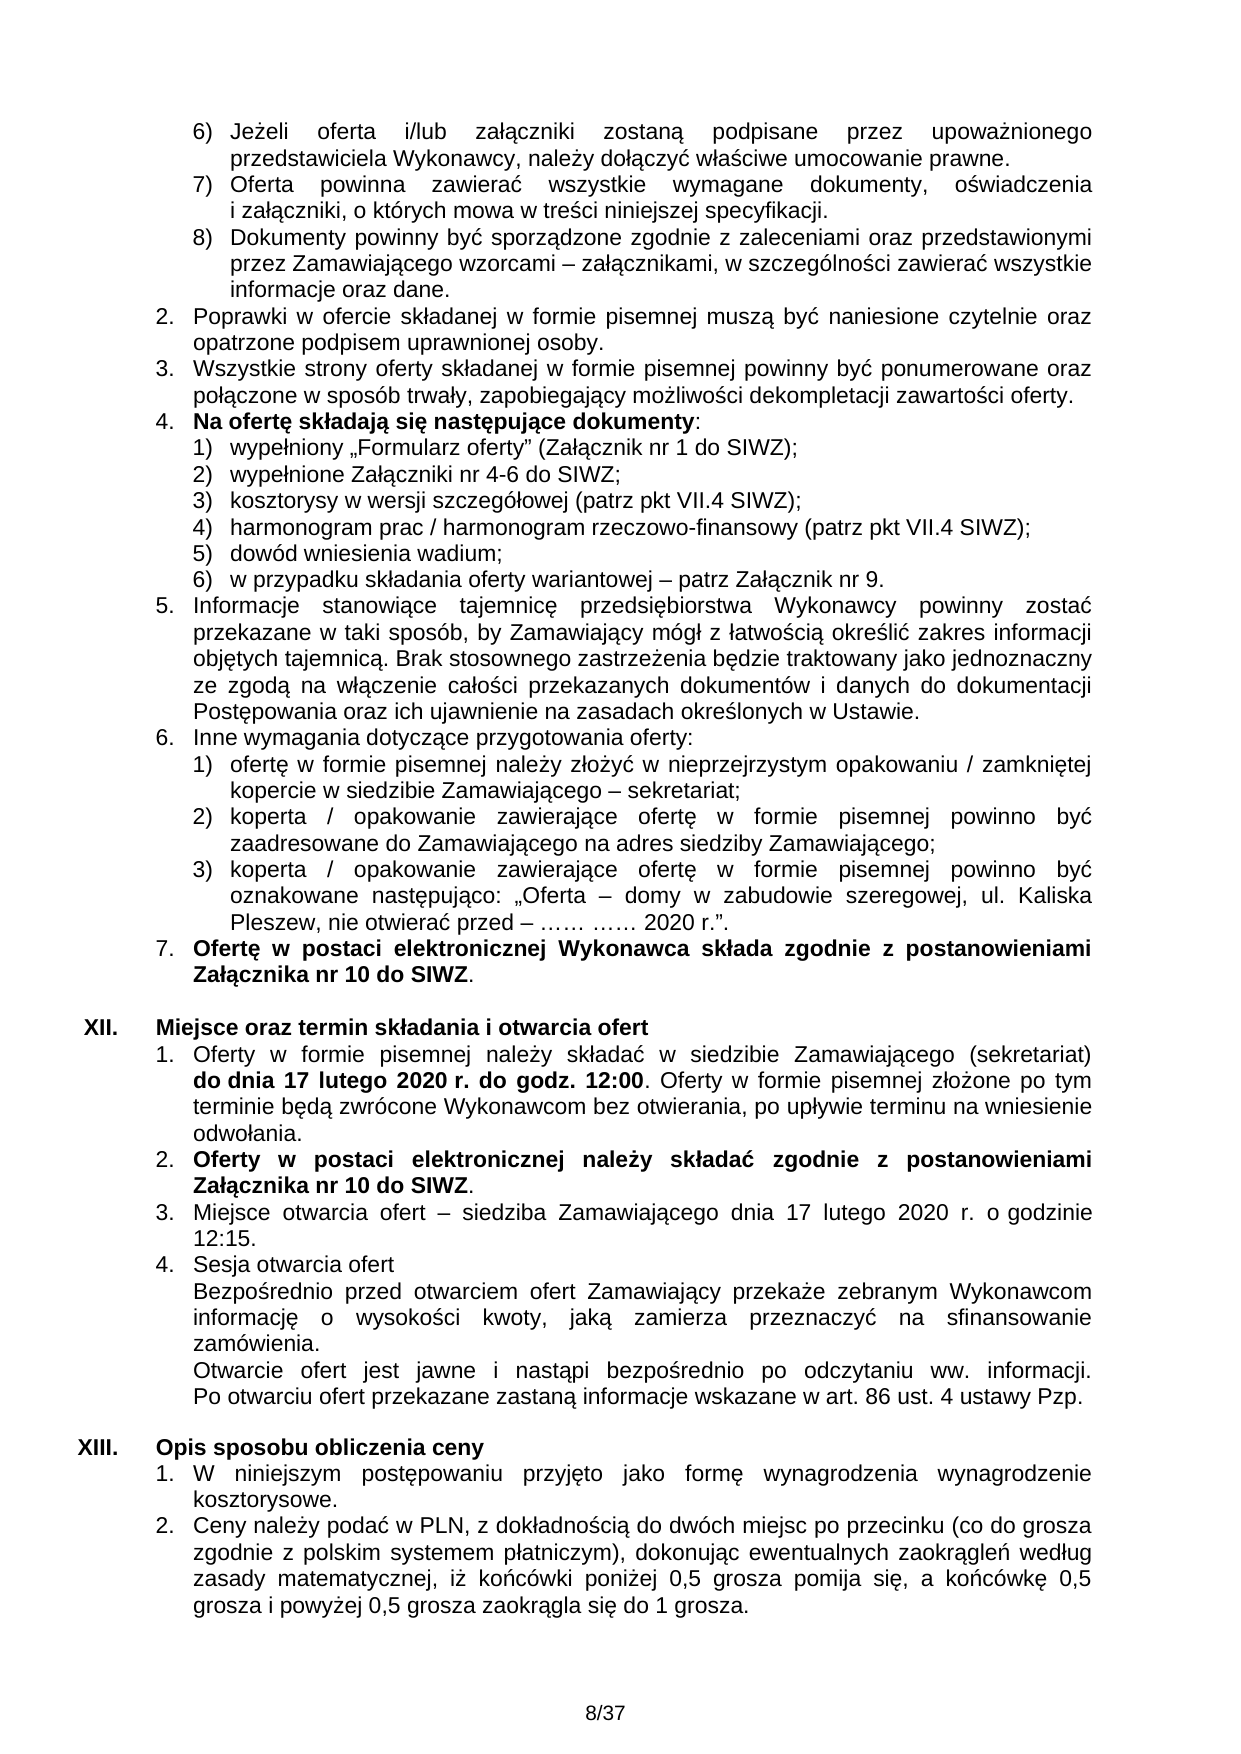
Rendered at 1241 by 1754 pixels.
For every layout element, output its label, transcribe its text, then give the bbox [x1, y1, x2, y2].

list ofertę w formie pisemnej należy złożyć w nieprzejrzystym opakowaniu / zamkniętej kopercie w siedzibie Zamawiającego – sekretariat; [192, 751, 1092, 803]
list wypełniony „Formularz oferty” (Załącznik nr 1 do SIWZ); [192, 434, 1092, 461]
list Opis sposobu obliczenia ceny [118, 1433, 1092, 1460]
list Jeżeli oferta i/lub załączniki zostaną podpisane przez upoważnionego przedstawiciela Wykonawcy, należy dołączyć właściwe umocowanie prawne. [192, 118, 1092, 171]
list Wszystkie strony oferty składanej w formie pisemnej powinny być ponumerowane oraz połączone w sposób trwały, zapobiegający możliwości dekompletacji zawartości oferty. [155, 355, 1092, 408]
list Ofertę w postaci elektronicznej Wykonawca składa zgodnie z postanowieniami Załącznika nr 10 do SIWZ. [155, 935, 1092, 988]
list Oferta powinna zawierać wszystkie wymagane dokumenty, oświadczenia i załączniki, o których mowa w treści niniejszej specyfikacji. [192, 171, 1092, 223]
list Miejsce oraz termin składania i otwarcia ofert [118, 1014, 1092, 1041]
list Oferty w formie pisemnej należy składać w siedzibie Zamawiającego (sekretariat) do dnia 17 lutego 2020 r. do godz. 12:00. Oferty w formie pisemnej złożone po tym terminie będą zwrócone Wykonawcom bez otwierania, po upływie terminu na wniesienie odwołania. [155, 1041, 1092, 1146]
list Informacje stanowiące tajemnicę przedsiębiorstwa Wykonawcy powinny zostać przekazane w taki sposób, by Zamawiający mógł z łatwością określić zakres informacji objętych tajemnicą. Brak stosownego zastrzeżenia będzie traktowany jako jednoznaczny ze zgodą na włączenie całości przekazanych dokumentów i danych do dokumentacji Postępowania oraz ich ujawnienie na zasadach określonych w Ustawie. [155, 592, 1092, 724]
list Na ofertę składają się następujące dokumenty: [155, 408, 1092, 434]
list dowód wniesienia wadium; [192, 540, 1092, 566]
list Poprawki w ofercie składanej w formie pisemnej muszą być naniesione czytelnie oraz opatrzone podpisem uprawnionej osoby. [155, 303, 1092, 355]
list W niniejszym postępowaniu przyjęto jako formę wynagrodzenia wynagrodzenie kosztorysowe. [155, 1460, 1092, 1512]
list koperta / opakowanie zawierające ofertę w formie pisemnej powinno być zaadresowane do Zamawiającego na adres siedziby Zamawiającego; [192, 803, 1092, 856]
list Inne wymagania dotyczące przygotowania oferty: [155, 724, 1092, 751]
list koperta / opakowanie zawierające ofertę w formie pisemnej powinno być oznakowane następująco: „Oferta – domy w zabudowie szeregowej, ul. Kaliska Pleszew, nie otwierać przed – …… …… 2020 r.”. [192, 856, 1092, 935]
list Ceny należy podać w PLN, z dokładnością do dwóch miejsc po przecinku (co do grosza zgodnie z polskim systemem płatniczym), dokonując ewentualnych zaokrągleń według zasady matematycznej, iż końcówki poniżej 0,5 grosza pomija się, a końcówkę 0,5 grosza i powyżej 0,5 grosza zaokrągla się do 1 grosza. [155, 1512, 1092, 1618]
list Dokumenty powinny być sporządzone zgodnie z zaleceniami oraz przedstawionymi przez Zamawiającego wzorcami – załącznikami, w szczególności zawierać wszystkie informacje oraz dane. [192, 223, 1092, 303]
text Otwarcie ofert jest jawne i nastąpi bezpośrednio po odczytaniu ww. informacji. Po otwarciu ofert przekazane zastaną informacje wskazane w art. 86 ust. 4 ustawy Pzp. [193, 1357, 1092, 1409]
list Miejsce otwarcia ofert – siedziba Zamawiającego dnia 17 lutego 2020 r. o godzinie 12:15. [155, 1199, 1092, 1251]
list harmonogram prac / harmonogram rzeczowo-finansowy (patrz pkt VII.4 SIWZ); [192, 513, 1092, 540]
text Bezpośrednio przed otwarciem ofert Zamawiający przekaże zebranym Wykonawcom informację o wysokości kwoty, jaką zamierza przeznaczyć na sfinansowanie zamówienia. [193, 1278, 1092, 1357]
list Sesja otwarcia ofert [155, 1251, 1092, 1278]
list kosztorysy w wersji szczegółowej (patrz pkt VII.4 SIWZ); [192, 487, 1092, 513]
list wypełnione Załączniki nr 4-6 do SIWZ; [192, 461, 1092, 487]
list w przypadku składania oferty wariantowej – patrz Załącznik nr 9. [192, 566, 1092, 592]
list Oferty w postaci elektronicznej należy składać zgodnie z postanowieniami Załącznika nr 10 do SIWZ. [155, 1146, 1092, 1199]
